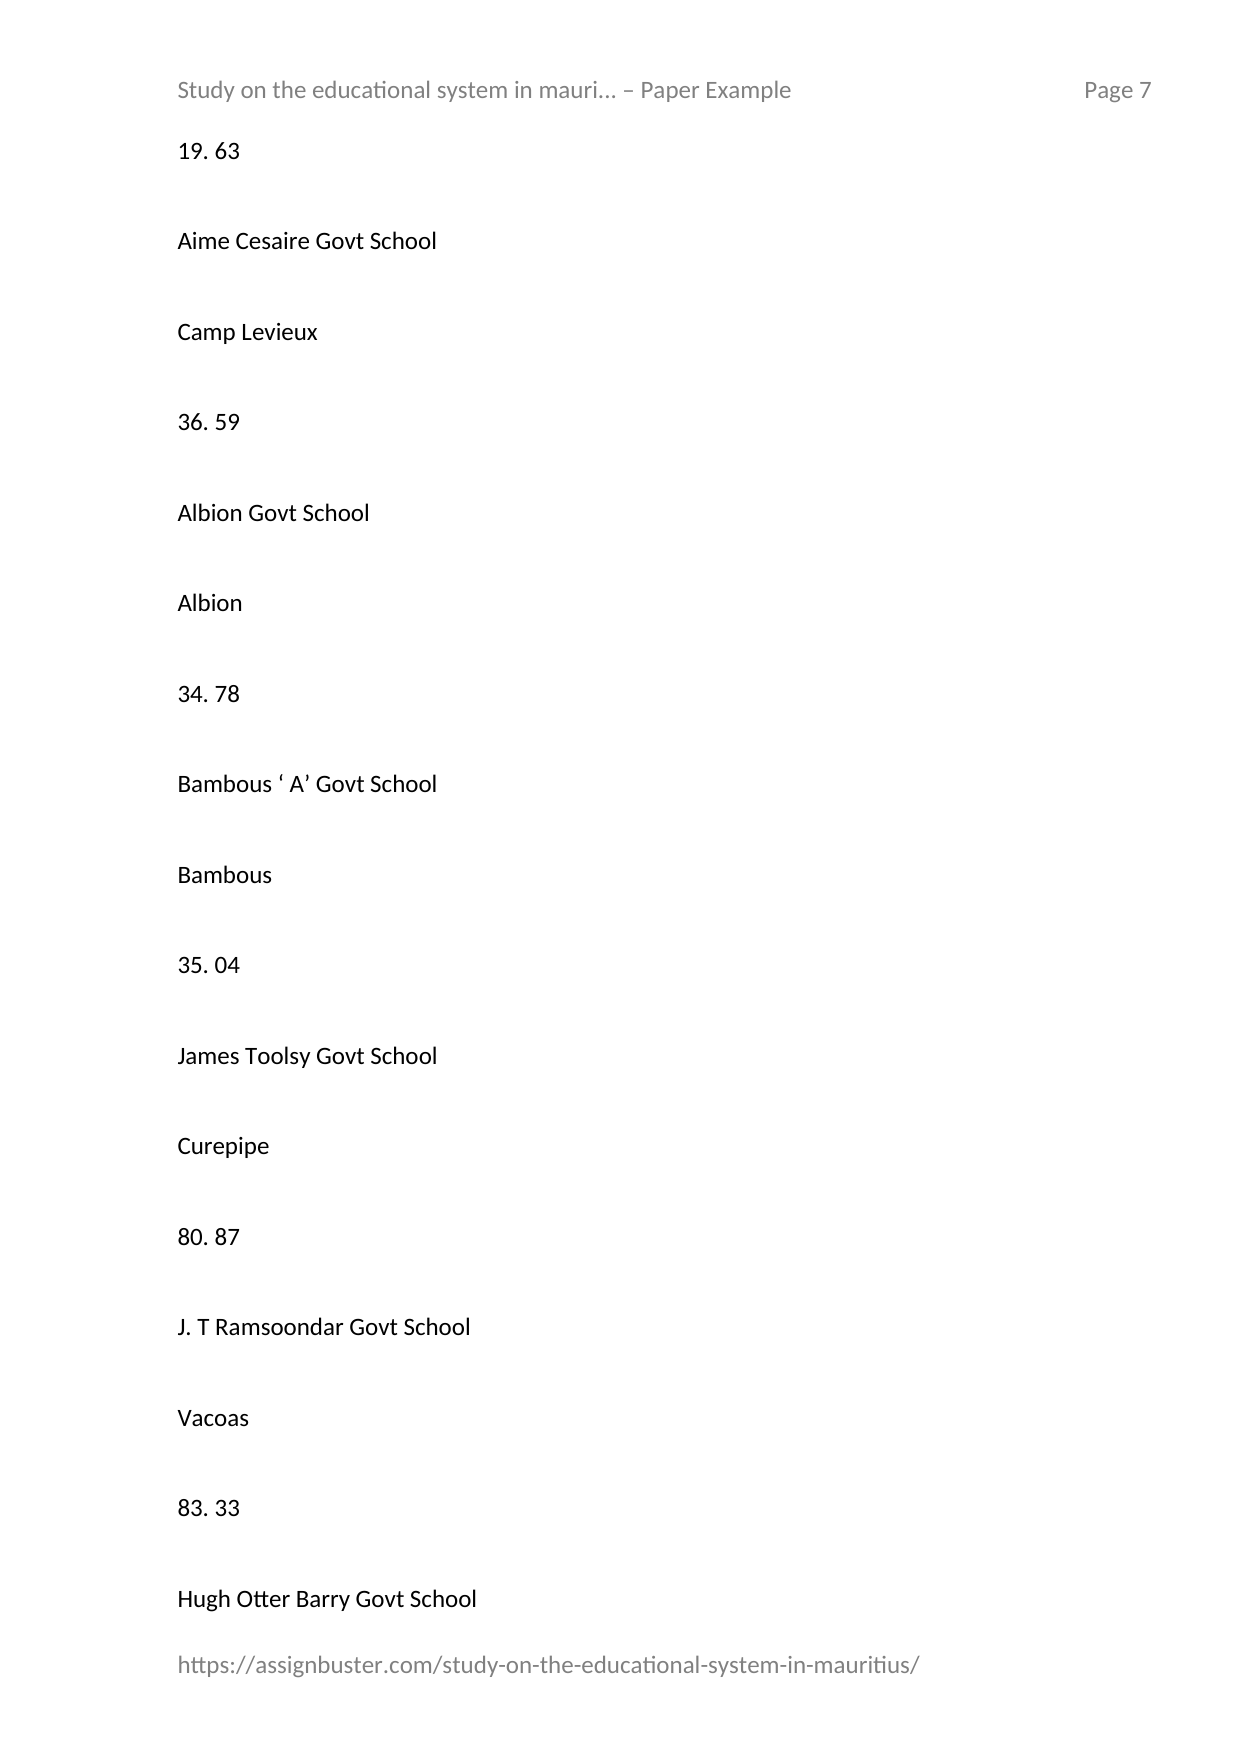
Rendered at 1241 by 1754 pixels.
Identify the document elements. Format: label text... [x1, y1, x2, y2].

text 34. 78 [177, 678, 1152, 708]
text 19. 63 [177, 135, 1152, 165]
text 36. 59 [177, 406, 1152, 437]
text 83. 33 [177, 1493, 1152, 1523]
text J. T Ramsoondar Govt School [177, 1312, 1152, 1342]
text Albion [177, 587, 1152, 618]
text Bambous [177, 859, 1152, 889]
text Bambous ‘ A’ Govt School [177, 768, 1152, 799]
text Vacoas [177, 1402, 1152, 1433]
text 80. 87 [177, 1221, 1152, 1252]
text James Toolsy Govt School [177, 1040, 1152, 1071]
text Albion Govt School [177, 497, 1152, 527]
text Aime Cesaire Govt School [177, 225, 1152, 256]
text Hugh Otter Barry Govt School [177, 1583, 1152, 1614]
text Camp Levieux [177, 316, 1152, 346]
text 35. 04 [177, 949, 1152, 980]
text Curepipe [177, 1131, 1152, 1161]
